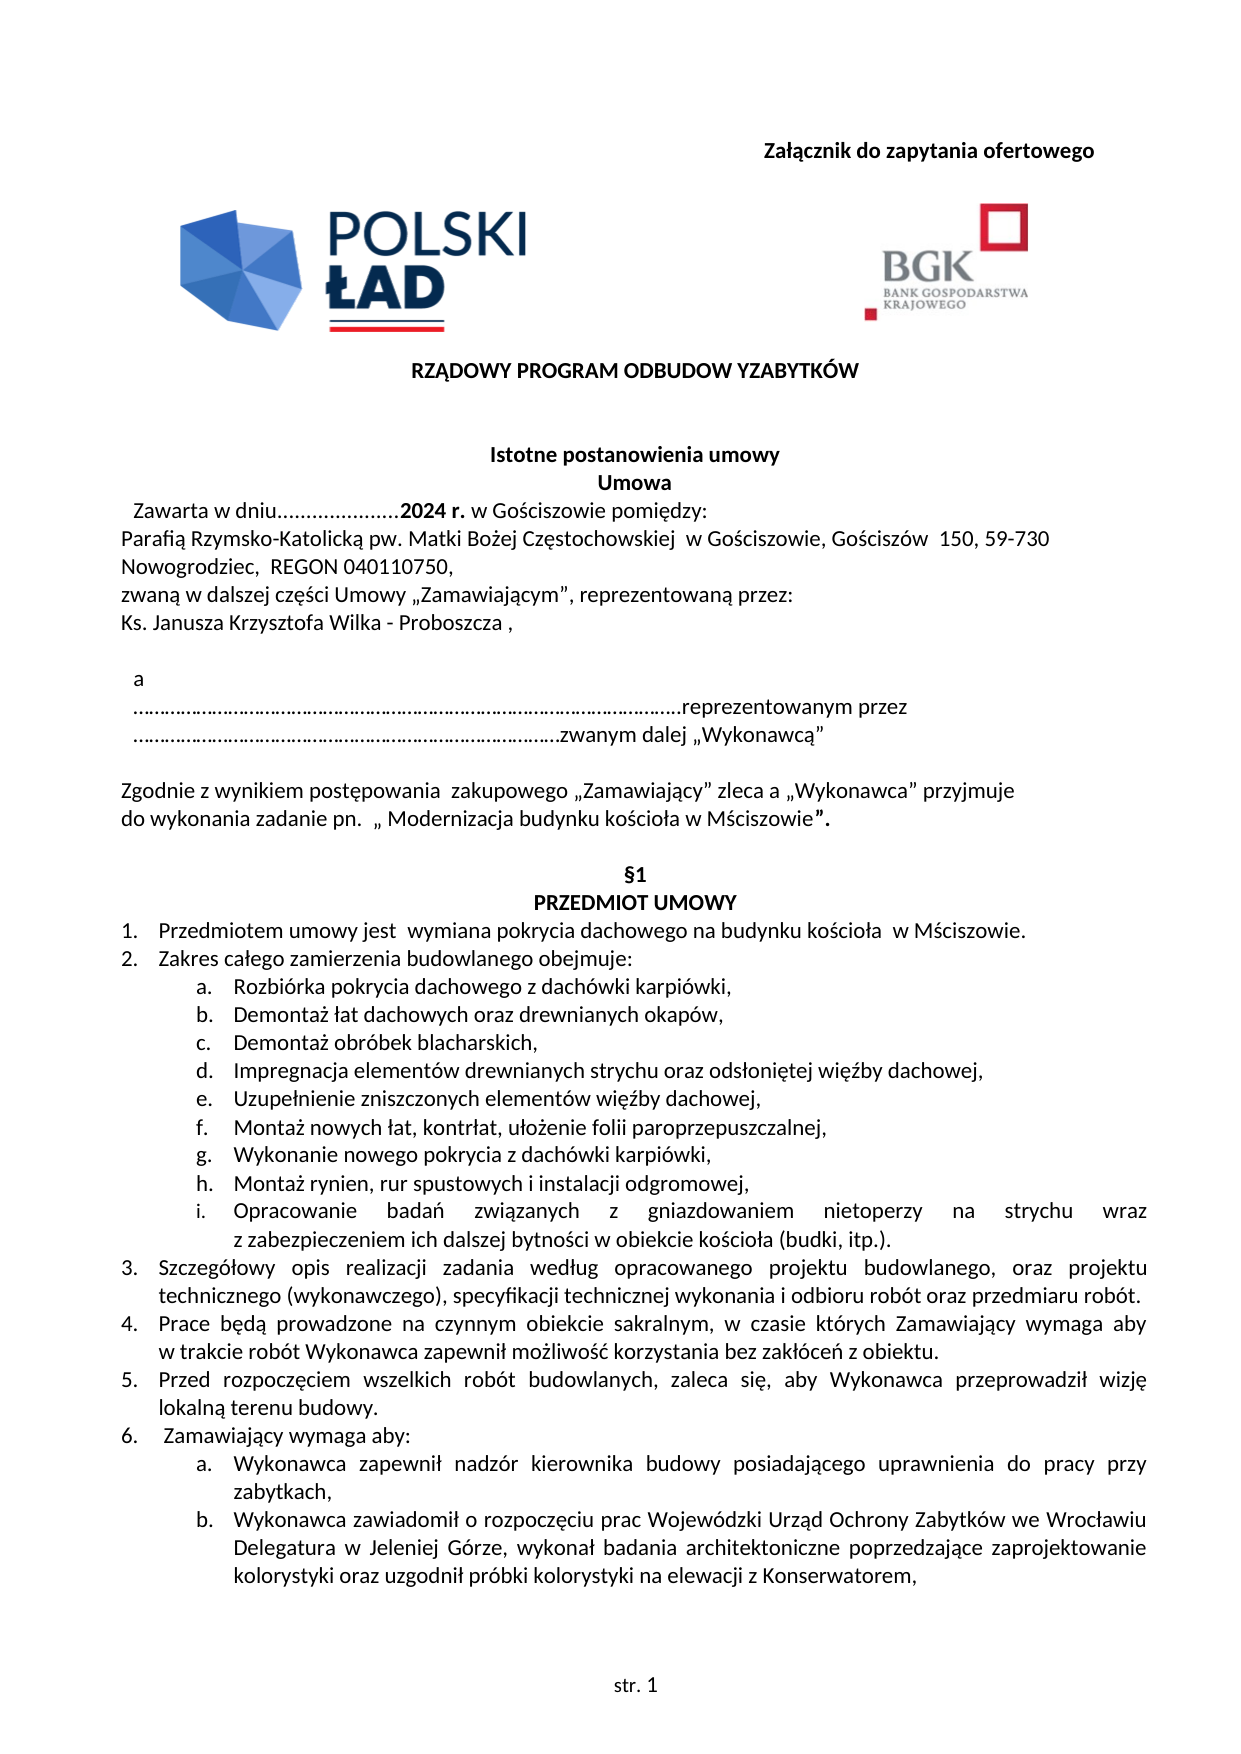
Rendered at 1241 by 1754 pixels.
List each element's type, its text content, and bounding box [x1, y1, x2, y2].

list Szczegółowy opis realizacji zadania według opracowanego projektu budowlanego, oraz projektu technicznego (wykonawczego), specyfikacji technicznej wykonania i odbioru robót oraz przedmiaru robót. [121, 1253, 1148, 1309]
subtitle PRZEDMIOT UMOWY [159, 888, 1111, 916]
text Istotne postanowienia umowy [159, 440, 1111, 468]
list Montaż nowych łat, kontrłat, ułożenie folii paroprzepuszczalnej, [196, 1113, 1148, 1141]
list Przedmiotem umowy jest wymiana pokrycia dachowego na budynku kościoła w Mściszowie. [121, 916, 1148, 944]
text Umowa [121, 468, 1148, 496]
text Zawarta w dniu 2024 r. w Gościszowie pomiędzy: [133, 496, 1148, 524]
text Parafią Rzymsko-Katolicką pw. Matki Bożej Częstochowskiej w Gościszowie, Gościszów 150, 59-730 Nowogrodziec, REGON 040110750, [121, 524, 1148, 580]
list Wykonawca zawiadomił o rozpoczęciu prac Wojewódzki Urząd Ochrony Zabytków we Wrocławiu Delegatura w Jeleniej Górze, wykonał badania architektoniczne poprzedzające zaprojektowanie kolorystyki oraz uzgodnił próbki kolorystyki na elewacji z Konserwatorem, [196, 1505, 1148, 1589]
list Wykonanie nowego pokrycia z dachówki karpiówki, [196, 1141, 1148, 1169]
subtitle RZĄDOWY PROGRAM ODBUDOW YZABYTKÓW [159, 356, 1111, 384]
text Zgodnie z wynikiem postępowania zakupowego „Zamawiający” zleca a „Wykonawca” przyjmuje do wykonania zadanie pn. „ Modernizacja budynku kościoła w Mściszowie”. [121, 776, 1148, 832]
list Zakres całego zamierzenia budowlanego obejmuje: [121, 944, 1148, 972]
list Wykonawca zapewnił nadzór kierownika budowy posiadającego uprawnienia do pracy przy zabytkach, [196, 1449, 1148, 1505]
list Uzupełnienie zniszczonych elementów więźby dachowej, [196, 1084, 1148, 1113]
list Zamawiający wymaga aby: [121, 1421, 1148, 1449]
picture [864, 203, 1029, 322]
picture [180, 210, 526, 332]
list Demontaż łat dachowych oraz drewnianych okapów, [196, 1001, 1148, 1028]
text a [133, 664, 1148, 692]
list Przed rozpoczęciem wszelkich robót budowlanych, zaleca się, aby Wykonawca przeprowadził wizję lokalną terenu budowy. [121, 1365, 1148, 1421]
list Demontaż obróbek blacharskich, [196, 1028, 1148, 1057]
list Prace będą prowadzone na czynnym obiekcie sakralnym, w czasie których Zamawiający wymaga aby w trakcie robót Wykonawca zapewnił możliwość korzystania bez zakłóceń z obiektu. [121, 1309, 1148, 1365]
text §1 [159, 860, 1111, 888]
text Ks. Janusza Krzysztofa Wilka - Proboszcza , [121, 608, 1138, 636]
text …………………………………………………………………………………………..reprezentowanym przez [133, 692, 1148, 720]
list Montaż rynien, rur spustowych i instalacji odgromowej, [196, 1169, 1148, 1197]
list Impregnacja elementów drewnianych strychu oraz odsłoniętej więźby dachowej, [196, 1057, 1148, 1084]
text ………………………………………………………………………zwanym dalej „Wykonawcą” [133, 720, 1148, 748]
list Rozbiórka pokrycia dachowego z dachówki karpiówki, [196, 972, 1148, 1001]
text zwaną w dalszej części Umowy „Zamawiającym”, reprezentowaną przez: [121, 580, 1138, 608]
text Załącznik do zapytania ofertowego [764, 136, 1148, 164]
list Opracowanie badań związanych z gniazdowaniem nietoperzy na strychu wraz z zabezpieczeniem ich dalszej bytności w obiekcie kościoła (budki, itp.). [196, 1197, 1148, 1253]
